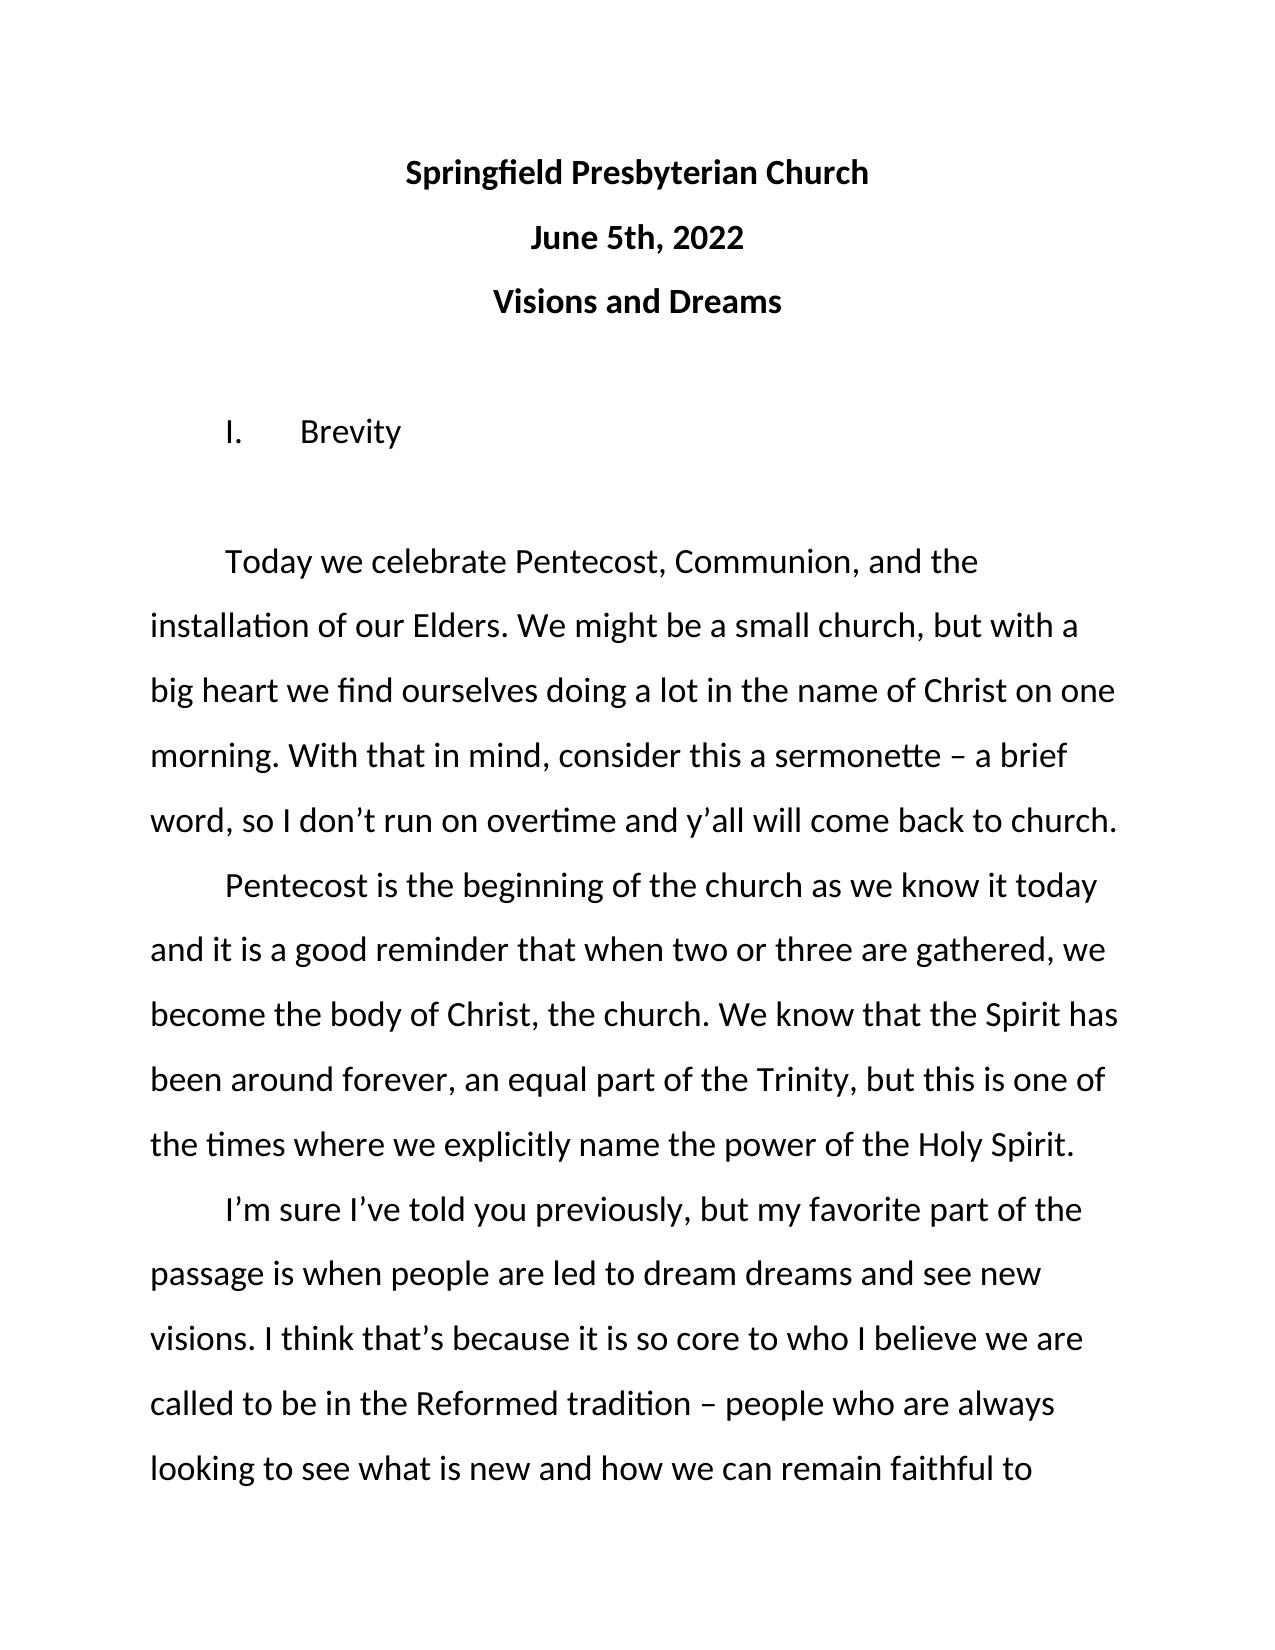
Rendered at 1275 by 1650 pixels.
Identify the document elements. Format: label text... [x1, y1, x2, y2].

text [150, 1187, 1125, 1489]
list Brevity [225, 409, 1125, 452]
text Visions and Dreams [150, 279, 1125, 323]
text installation of our Elders. We might be a small church, but with a big heart we find ourselves doing a lot in the name of Christ on one morning. With that in mind, consider this a sermonette – a brief word, so I don’t run on overtime and y’all will come back to church. [150, 603, 1125, 841]
text Springfield Presbyterian Church [150, 150, 1125, 193]
text Pentecost is the beginning of the church as we know it today and it is a good reminder that when two or three are gathered, we become the body of Christ, the church. We know that the Spirit has been around forever, an equal part of the Trinity, but this is one of the times where we explicitly name the power of the Holy Spirit. [150, 863, 1125, 1165]
text June 5th, 2022 [150, 215, 1125, 258]
text Today we celebrate Pentecost, Communion, and the [225, 539, 1125, 582]
